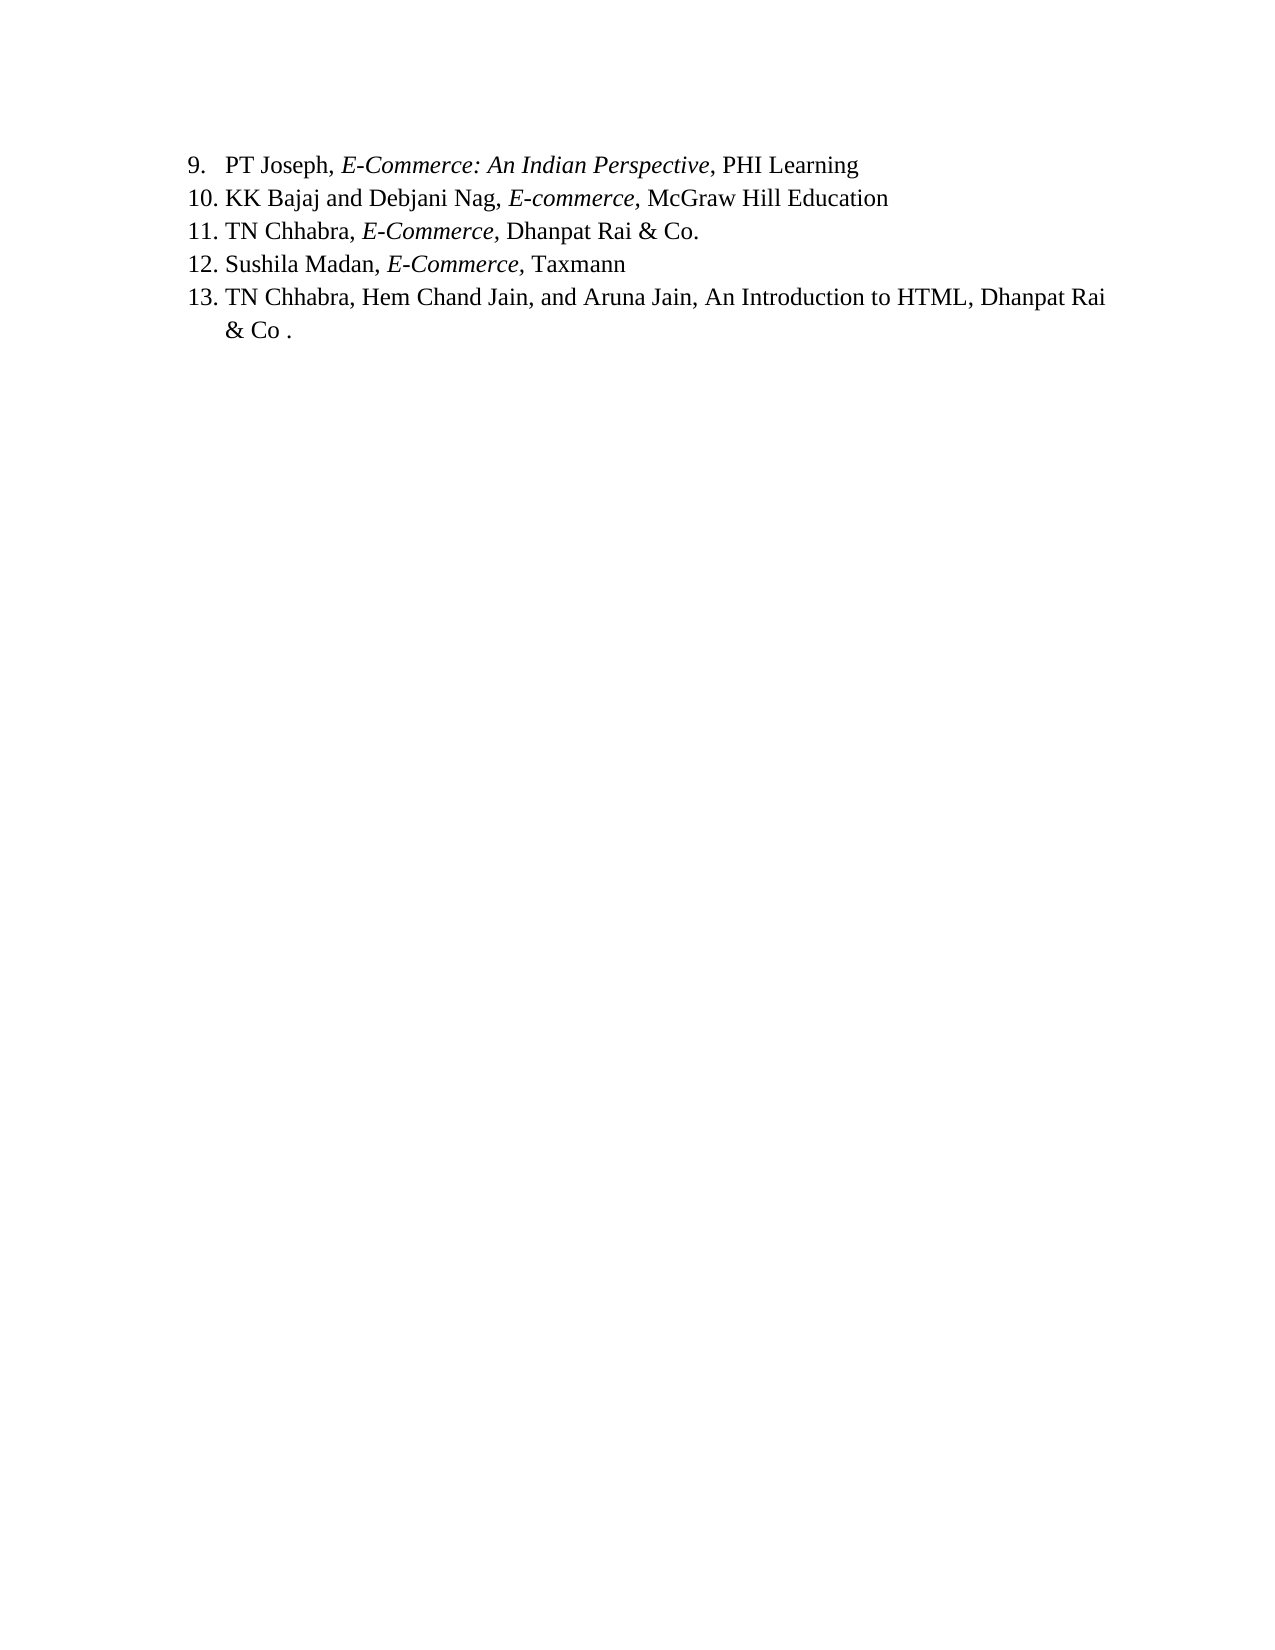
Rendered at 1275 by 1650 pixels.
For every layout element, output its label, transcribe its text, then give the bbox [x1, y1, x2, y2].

list TN Chhabra, Hem Chand Jain, and Aruna Jain, An Introduction to HTML, Dhanpat Rai & Co . [187, 282, 1125, 344]
list KK Bajaj and Debjani Nag, E-commerce, McGraw Hill Education [187, 183, 1125, 212]
list TN Chhabra, E-Commerce, Dhanpat Rai & Co. [187, 216, 1125, 245]
list Sushila Madan, E-Commerce, Taxmann [187, 249, 1125, 278]
list PT Joseph, E-Commerce: An Indian Perspective, PHI Learning [187, 150, 1125, 179]
